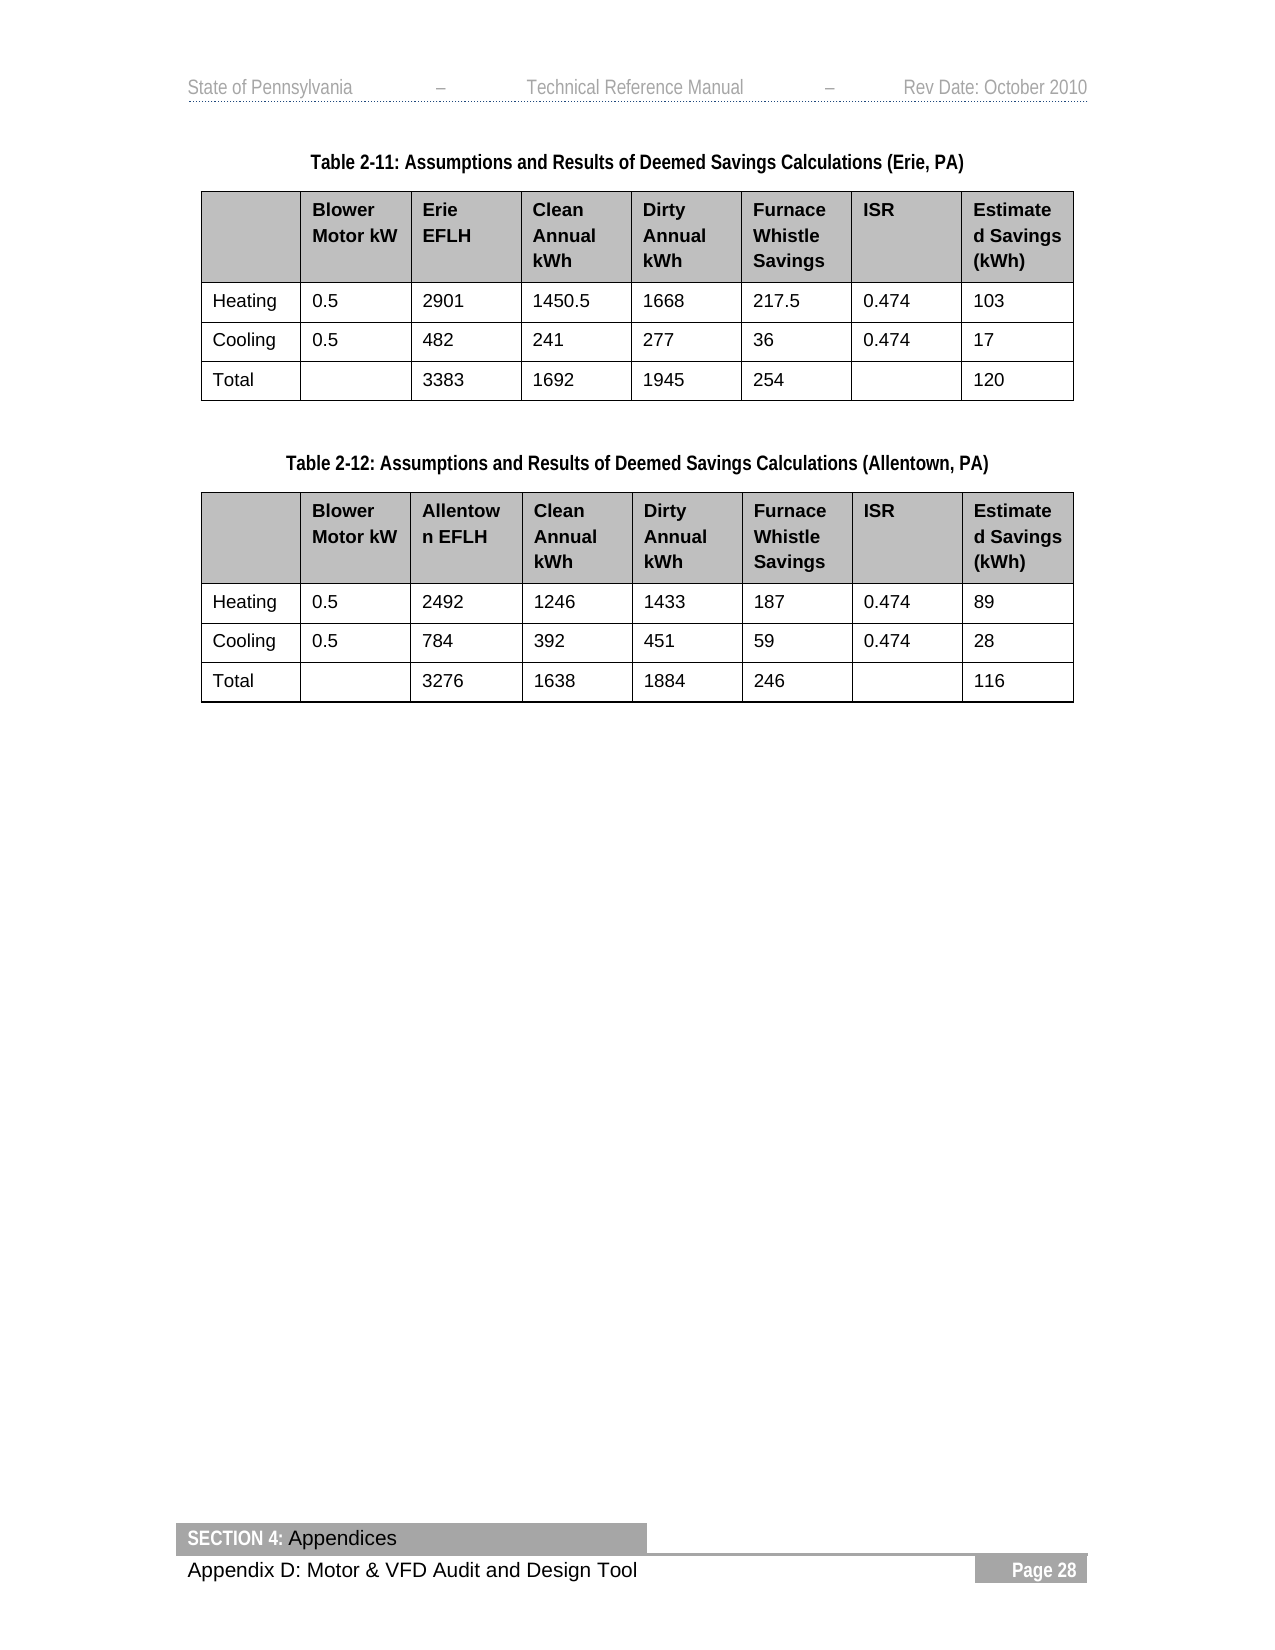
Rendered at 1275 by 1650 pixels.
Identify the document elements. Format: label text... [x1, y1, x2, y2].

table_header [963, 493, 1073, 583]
table_cell [301, 362, 411, 400]
table_cell 254 [742, 362, 851, 400]
table_header Erie EFLH [412, 192, 521, 282]
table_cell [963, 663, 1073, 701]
table_cell 3383 [412, 362, 521, 400]
table_cell 0.474 [852, 323, 961, 361]
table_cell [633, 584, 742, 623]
table_header ISR [852, 192, 961, 282]
table_cell 17 [962, 323, 1073, 361]
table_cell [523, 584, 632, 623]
table_cell 36 [742, 323, 851, 361]
table_cell 2901 [412, 283, 521, 322]
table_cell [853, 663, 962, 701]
table_cell 1945 [632, 362, 741, 400]
table_cell 482 [412, 323, 521, 361]
table_header [202, 493, 300, 583]
table_header Clean Annual kWh [522, 192, 631, 282]
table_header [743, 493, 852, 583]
table_cell 277 [632, 323, 741, 361]
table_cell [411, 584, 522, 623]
table_cell 0.474 [852, 283, 961, 322]
table_cell 217.5 [742, 283, 851, 322]
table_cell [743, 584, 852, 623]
table_cell 0.5 [301, 283, 411, 322]
table_header Clean Annual kWh [523, 493, 632, 583]
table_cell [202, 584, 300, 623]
table_header Dirty Annual kWh [633, 493, 742, 583]
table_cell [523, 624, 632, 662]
table_cell Cooling [202, 323, 300, 361]
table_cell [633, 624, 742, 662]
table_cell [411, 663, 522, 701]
table_header [202, 192, 300, 282]
table_cell 120 [962, 362, 1073, 400]
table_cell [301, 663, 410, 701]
text Table 2-10: Assumptions and Results of Deemed Savings Calculations () [187, 150, 1087, 174]
table_header Blower Motor kW [301, 192, 411, 282]
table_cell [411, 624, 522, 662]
table_cell 1668 [632, 283, 741, 322]
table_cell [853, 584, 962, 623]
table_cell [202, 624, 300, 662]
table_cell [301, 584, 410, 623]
table_cell 1692 [522, 362, 631, 400]
table_cell Heating [202, 283, 300, 322]
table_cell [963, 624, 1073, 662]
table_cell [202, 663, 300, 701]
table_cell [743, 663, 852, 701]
table_header Blower Motor kW [301, 493, 410, 583]
table_cell [852, 362, 961, 400]
table_header Allentown EFLH [411, 493, 522, 583]
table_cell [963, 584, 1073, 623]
table_cell 103 [962, 283, 1073, 322]
table_cell 1450.5 [522, 283, 631, 322]
text Table 2-11: Assumptions and Results of Deemed Savings Calculations () [187, 451, 1087, 475]
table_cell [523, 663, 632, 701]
table_header Estimated Savings (kWh) [962, 192, 1073, 282]
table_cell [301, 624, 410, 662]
table_cell 0.5 [301, 323, 411, 361]
table_cell 241 [522, 323, 631, 361]
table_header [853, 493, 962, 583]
table_header Furnace Whistle Savings [742, 192, 851, 282]
table_header Dirty Annual kWh [632, 192, 741, 282]
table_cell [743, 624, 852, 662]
table_cell Total [202, 362, 300, 400]
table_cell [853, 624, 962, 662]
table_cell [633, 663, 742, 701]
